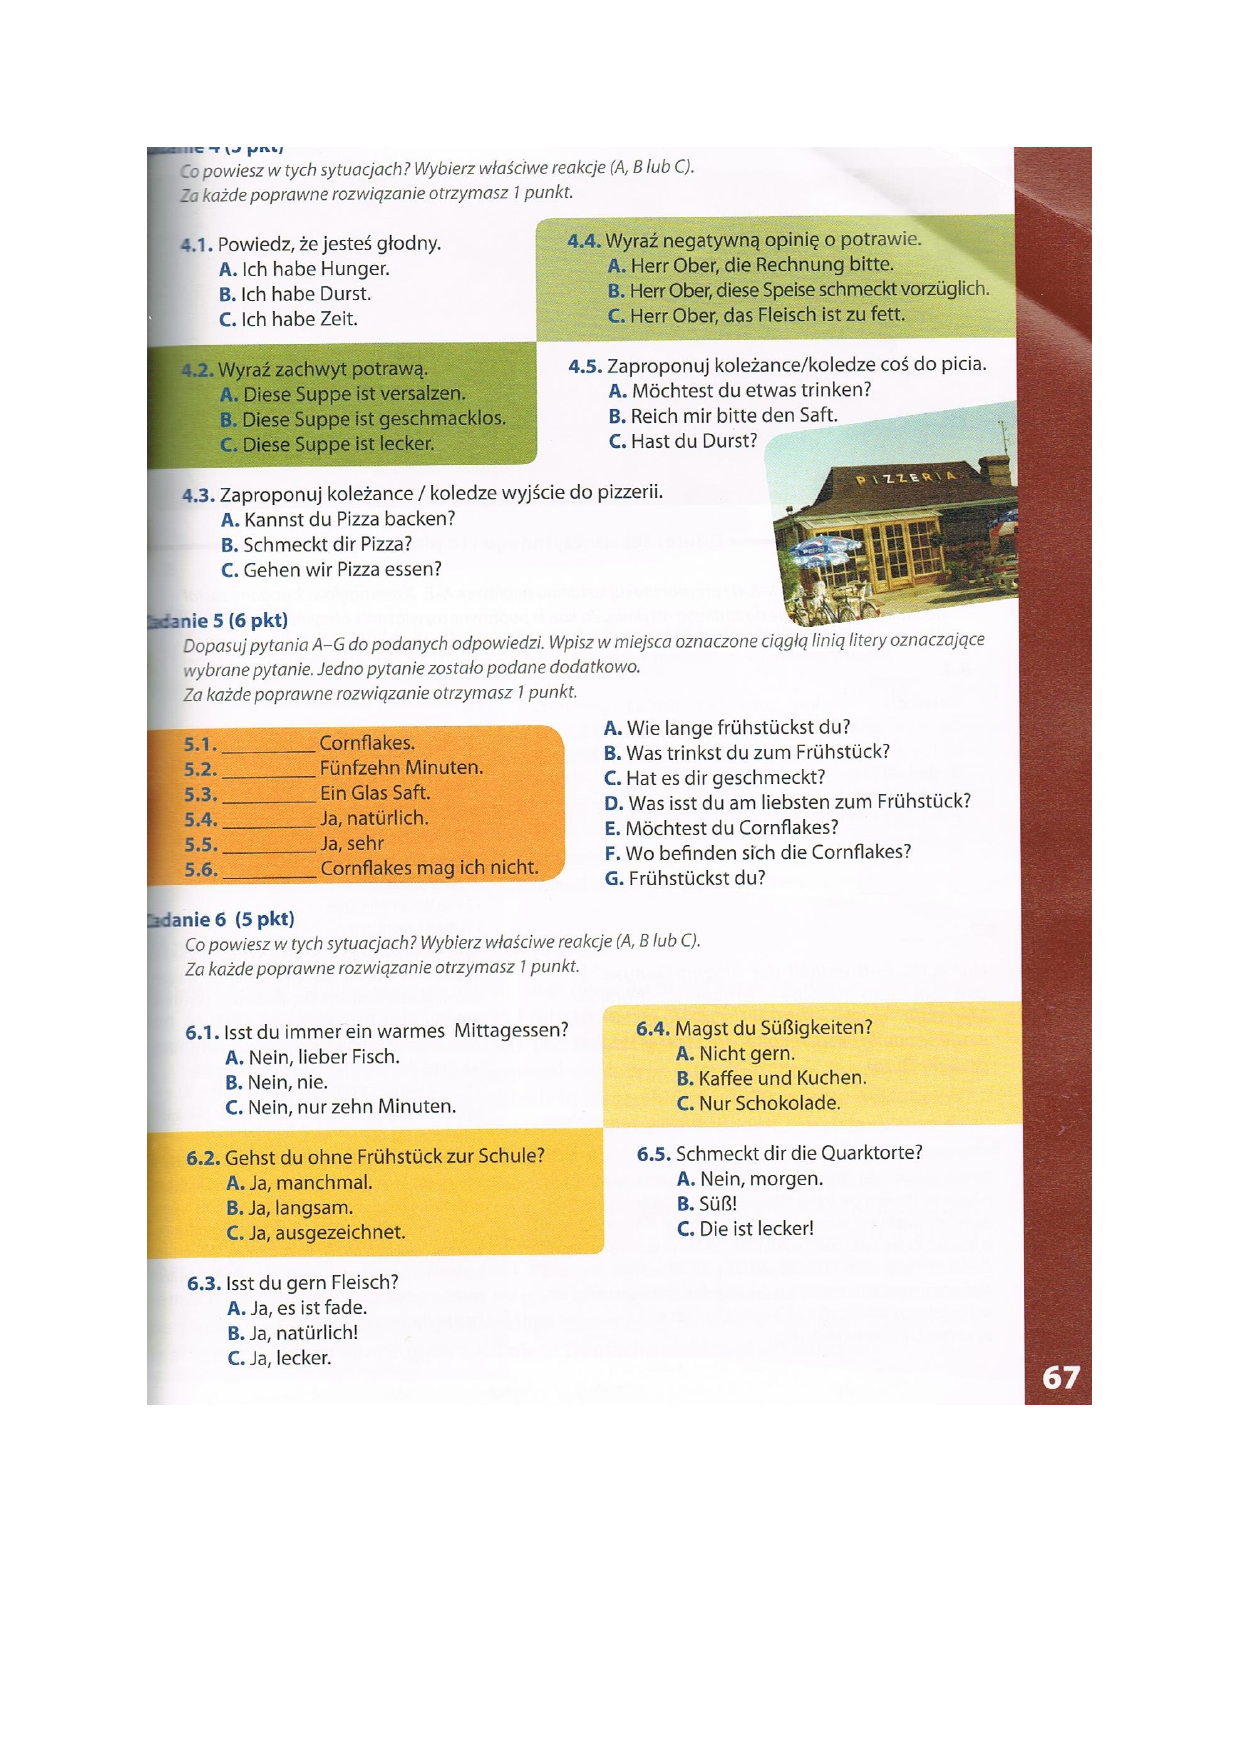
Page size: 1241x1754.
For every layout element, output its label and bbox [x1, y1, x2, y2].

picture [147, 147, 1092, 1405]
